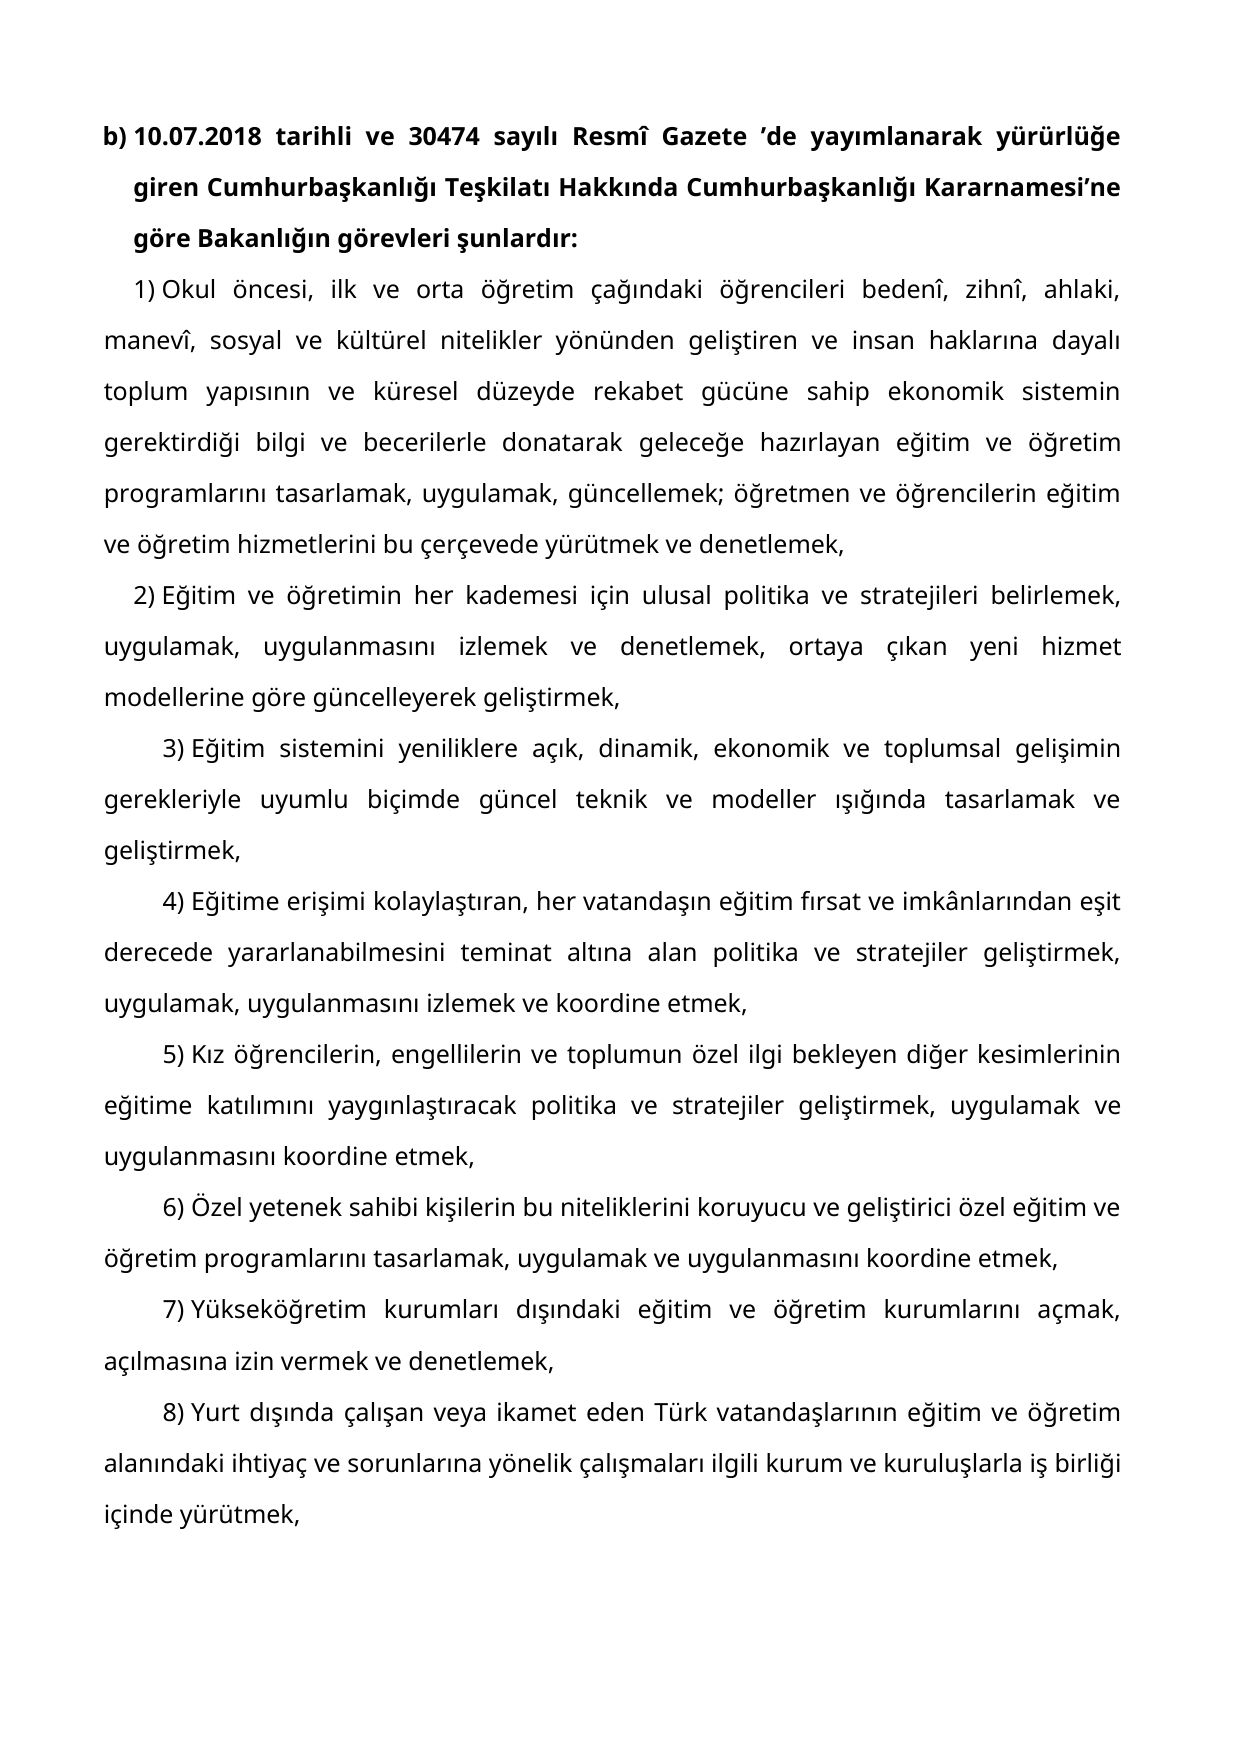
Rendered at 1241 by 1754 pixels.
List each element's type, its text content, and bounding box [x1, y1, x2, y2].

list Eğitim ve öğretimin her kademesi için ulusal politika ve stratejileri belirlemek, uygulamak, uygulanmasını izlemek ve denetlemek, ortaya çıkan yeni hizmet modellerine göre güncelleyerek geliştirmek, [103, 577, 1122, 714]
list Okul öncesi, ilk ve orta öğretim çağındaki öğrencileri bedenî, zihnî, ahlaki, manevî, sosyal ve kültürel nitelikler yönünden geliştiren ve insan haklarına dayalı toplum yapısının ve küresel düzeyde rekabet gücüne sahip ekonomik sistemin gerektirdiği bilgi ve becerilerle donatarak geleceğe hazırlayan eğitim ve öğretim programlarını tasarlamak, uygulamak, güncellemek; öğretmen ve öğrencilerin eğitim ve öğretim hizmetlerini bu çerçevede yürütmek ve denetlemek, [103, 271, 1122, 561]
list Kız öğrencilerin, engellilerin ve toplumun özel ilgi bekleyen diğer kesimlerinin eğitime katılımını yaygınlaştıracak politika ve stratejiler geliştirmek, uygulamak ve uygulanmasını koordine etmek, [103, 1037, 1122, 1173]
list Eğitime erişimi kolaylaştıran, her vatandaşın eğitim fırsat ve imkânlarından eşit derecede yararlanabilmesini teminat altına alan politika ve stratejiler geliştirmek, uygulamak, uygulanmasını izlemek ve koordine etmek, [103, 884, 1122, 1020]
list 10.07.2018 tarihli ve 30474 sayılı Resmî Gazete ’de yayımlanarak yürürlüğe giren Cumhurbaşkanlığı Teşkilatı Hakkında Cumhurbaşkanlığı Kararnamesi’ne göre Bakanlığın görevleri şunlardır: [133, 118, 1122, 254]
list Yükseköğretim kurumları dışındaki eğitim ve öğretim kurumlarını açmak, açılmasına izin vermek ve denetlemek, [103, 1292, 1122, 1377]
list Yurt dışında çalışan veya ikamet eden Türk vatandaşlarının eğitim ve öğretim alanındaki ihtiyaç ve sorunlarına yönelik çalışmaları ilgili kurum ve kuruluşlarla iş birliği içinde yürütmek, [103, 1394, 1122, 1530]
list Özel yetenek sahibi kişilerin bu niteliklerini koruyucu ve geliştirici özel eğitim ve öğretim programlarını tasarlamak, uygulamak ve uygulanmasını koordine etmek, [103, 1190, 1122, 1275]
list Eğitim sistemini yeniliklere açık, dinamik, ekonomik ve toplumsal gelişimin gerekleriyle uyumlu biçimde güncel teknik ve modeller ışığında tasarlamak ve geliştirmek, [103, 731, 1122, 867]
